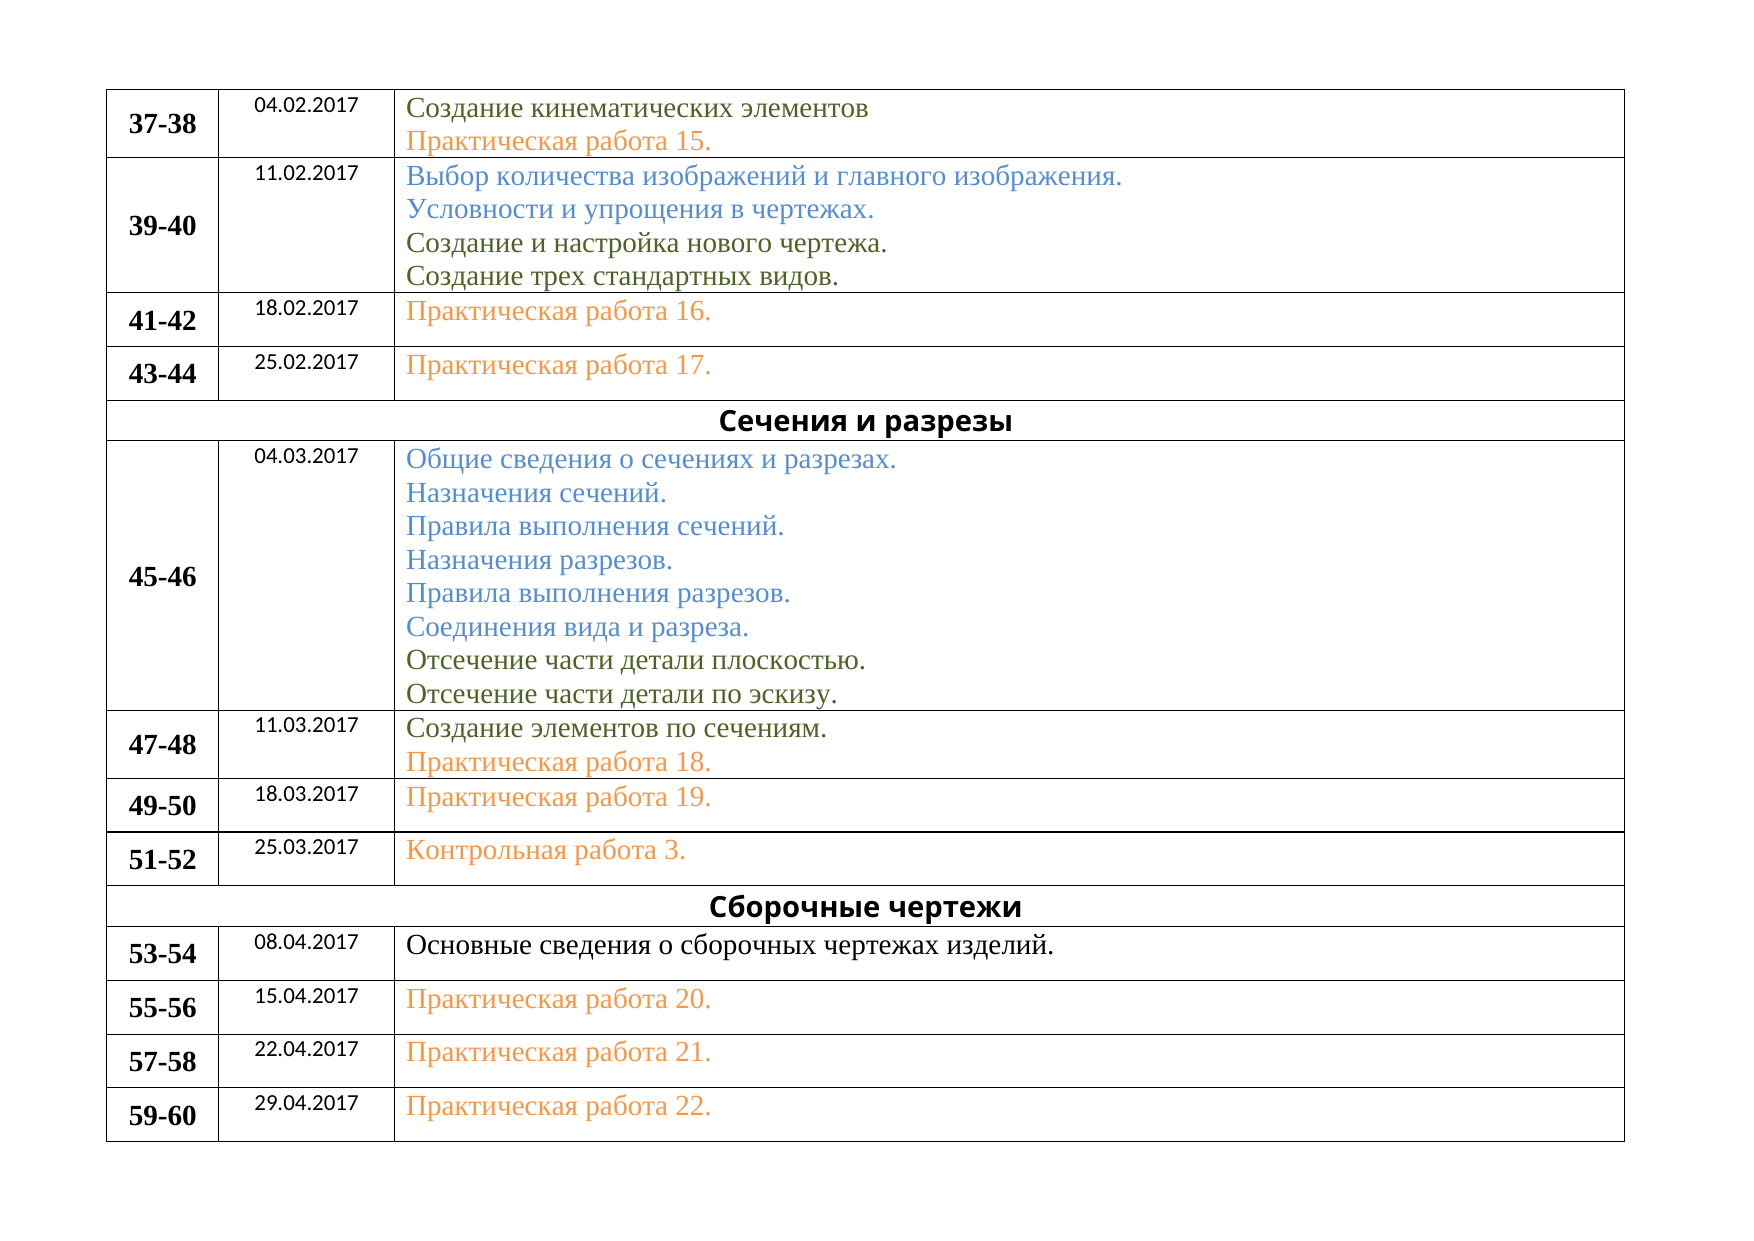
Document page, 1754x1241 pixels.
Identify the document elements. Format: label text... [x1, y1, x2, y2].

table_cell 45-46 [107, 441, 218, 709]
table_cell 49-50 [107, 779, 218, 831]
table_cell 25.02.2017 [219, 347, 394, 399]
table_cell Выбор количества изображений и главного изображения. Условности и упрощения в чертежах. Создание и настройка нового чертежа. Создание трех стандартных видов. [395, 158, 1624, 292]
table_cell Практическая работа 20. [395, 981, 1624, 1033]
table_cell 57-58 [107, 1035, 218, 1087]
table_cell 11.03.2017 [219, 711, 394, 778]
table_cell Практическая работа 19. [395, 779, 1624, 831]
table_cell 55-56 [107, 981, 218, 1033]
table_cell Практическая работа 22. [395, 1088, 1624, 1141]
table_cell Основные сведения о сборочных чертежах изделий. [395, 927, 1624, 980]
table_cell 43-44 [107, 347, 218, 399]
table_cell Создание элементов по сечениям. Практическая работа 18. [395, 711, 1624, 778]
table_cell 22.04.2017 [219, 1035, 394, 1087]
table_cell 37-38 [107, 90, 218, 157]
table_cell 04.03.2017 [219, 441, 394, 709]
table_cell Практическая работа 17. [395, 347, 1624, 399]
table_cell 18.03.2017 [219, 779, 394, 831]
table_cell 39-40 [107, 158, 218, 292]
table_cell 08.04.2017 [219, 927, 394, 980]
table_cell Практическая работа 16. [395, 293, 1624, 346]
table_cell 18.02.2017 [219, 293, 394, 346]
table_cell 04.02.2017 [219, 90, 394, 157]
table_cell Сечения и разрезы [107, 401, 1624, 440]
table_cell 41-42 [107, 293, 218, 346]
table_cell 11.02.2017 [219, 158, 394, 292]
table_cell Сборочные чертежи [107, 886, 1624, 926]
table_cell 51-52 [107, 833, 218, 885]
table_cell Общие сведения о сечениях и разрезах. Назначения сечений. Правила выполнения сечений. Назначения разрезов. Правила выполнения разрезов. Соединения вида и разреза. Отсечение части детали плоскостью. Отсечение части детали по эскизу. [395, 441, 1624, 709]
table_cell Создание кинематических элементов Практическая работа 15. [395, 90, 1624, 157]
table_cell 25.03.2017 [219, 833, 394, 885]
table_cell Практическая работа 21. [395, 1035, 1624, 1087]
table_cell 29.04.2017 [219, 1088, 394, 1141]
table_cell 53-54 [107, 927, 218, 980]
table_cell Контрольная работа 3. [395, 833, 1624, 885]
table_cell 47-48 [107, 711, 218, 778]
table_cell 15.04.2017 [219, 981, 394, 1033]
table_cell 59-60 [107, 1088, 218, 1141]
